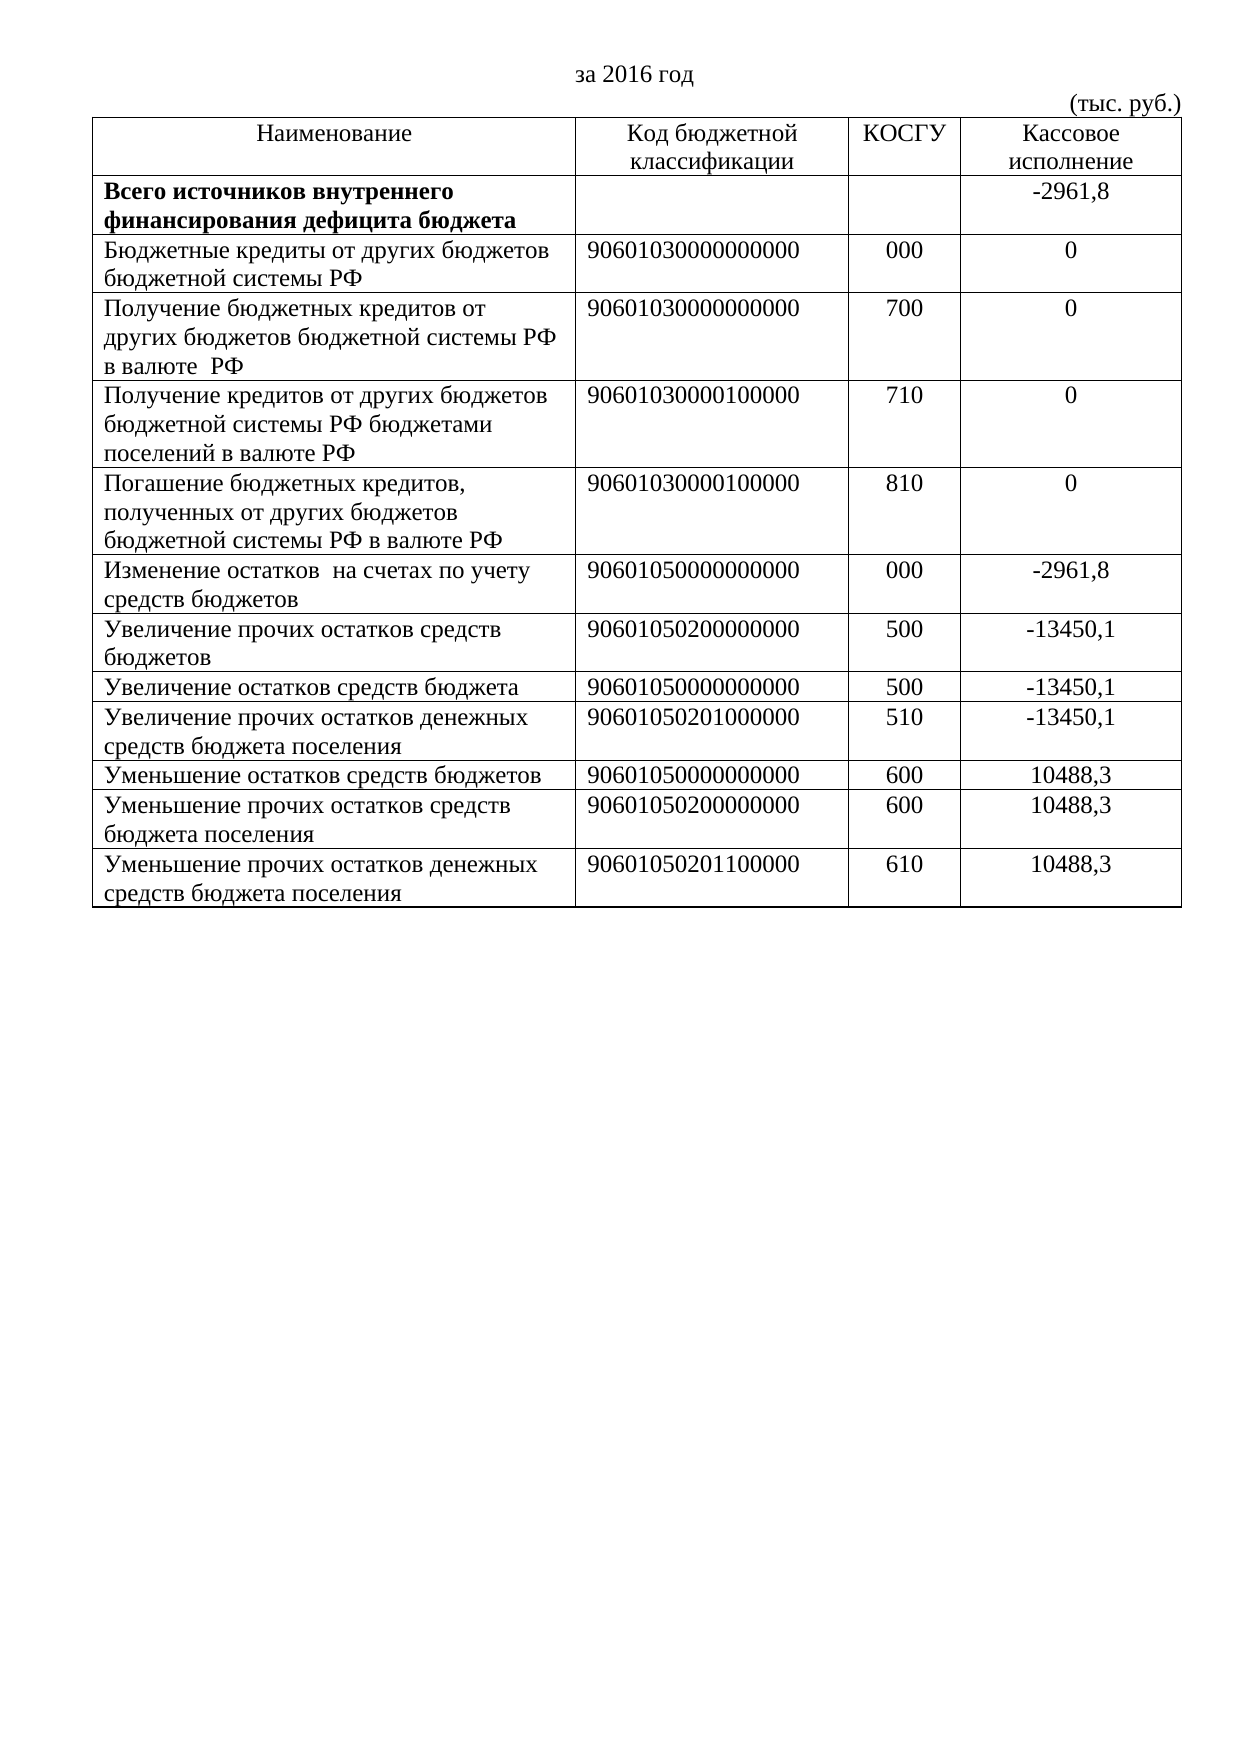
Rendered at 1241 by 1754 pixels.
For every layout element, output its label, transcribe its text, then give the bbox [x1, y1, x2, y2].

table_cell Уменьшение прочих остатков денежных средств бюджета поселения [93, 849, 575, 906]
table_cell 10488,3 [961, 790, 1181, 848]
table_cell 90601050000000000 [576, 672, 848, 701]
table_cell Увеличение прочих остатков средств бюджетов [93, 614, 575, 671]
table_cell 90601050000000000 [576, 555, 848, 613]
table_cell -2961,8 [961, 555, 1181, 613]
table_cell 600 [849, 761, 960, 789]
table_header Код бюджетной классификации [576, 118, 848, 175]
table_cell 610 [849, 849, 960, 906]
table_cell 000 [849, 235, 960, 292]
table_cell 600 [849, 790, 960, 848]
table_cell Уменьшение прочих остатков средств бюджета поселения [93, 790, 575, 848]
table_cell -13450,1 [961, 672, 1181, 701]
table_cell Уменьшение остатков средств бюджетов [93, 761, 575, 789]
table_cell 000 [849, 555, 960, 613]
table_header Кассовое исполнение [961, 118, 1181, 175]
table_header Наименование [93, 118, 575, 175]
table_cell 90601050000000000 [576, 761, 848, 789]
table_cell 90601050200000000 [576, 790, 848, 848]
table_cell 0 [961, 468, 1181, 554]
table_cell Увеличение прочих остатков денежных средств бюджета поселения [93, 702, 575, 759]
table_cell 510 [849, 702, 960, 759]
table_cell 90601050201100000 [576, 849, 848, 906]
table_cell [576, 176, 848, 234]
table_cell Изменение остатков на счетах по учету средств бюджетов [93, 555, 575, 613]
table_cell 0 [961, 381, 1181, 467]
table_cell 90601030000000000 [576, 235, 848, 292]
table_cell Увеличение остатков средств бюджета [93, 672, 575, 701]
text за 2016 год [103, 59, 1181, 88]
table_cell 500 [849, 672, 960, 701]
table_cell 90601050201000000 [576, 702, 848, 759]
table_cell Получение бюджетных кредитов от других бюджетов бюджетной системы РФ в валюте РФ [93, 293, 575, 379]
table_cell 10488,3 [961, 849, 1181, 906]
table_cell 90601030000100000 [576, 468, 848, 554]
table_cell Получение кредитов от других бюджетов бюджетной системы РФ бюджетами поселений в валюте РФ [93, 381, 575, 467]
table_cell 500 [849, 614, 960, 671]
table_cell 90601030000100000 [576, 381, 848, 467]
table_cell Погашение бюджетных кредитов, полученных от других бюджетов бюджетной системы РФ в валюте РФ [93, 468, 575, 554]
table_cell 700 [849, 293, 960, 379]
table_cell 0 [961, 235, 1181, 292]
table_cell -13450,1 [961, 614, 1181, 671]
table_cell -2961,8 [961, 176, 1181, 234]
table_cell -13450,1 [961, 702, 1181, 759]
table_cell 10488,3 [961, 761, 1181, 789]
table_cell 810 [849, 468, 960, 554]
table_cell 90601030000000000 [576, 293, 848, 379]
table_cell Бюджетные кредиты от других бюджетов бюджетной системы РФ [93, 235, 575, 292]
text (тыс. руб.) [103, 88, 1181, 117]
table_cell [849, 176, 960, 234]
table_header КОСГУ [849, 118, 960, 175]
table_cell Всего источников внутреннего финансирования дефицита бюджета [93, 176, 575, 234]
table_cell 90601050200000000 [576, 614, 848, 671]
table_cell 710 [849, 381, 960, 467]
table_cell 0 [961, 293, 1181, 379]
